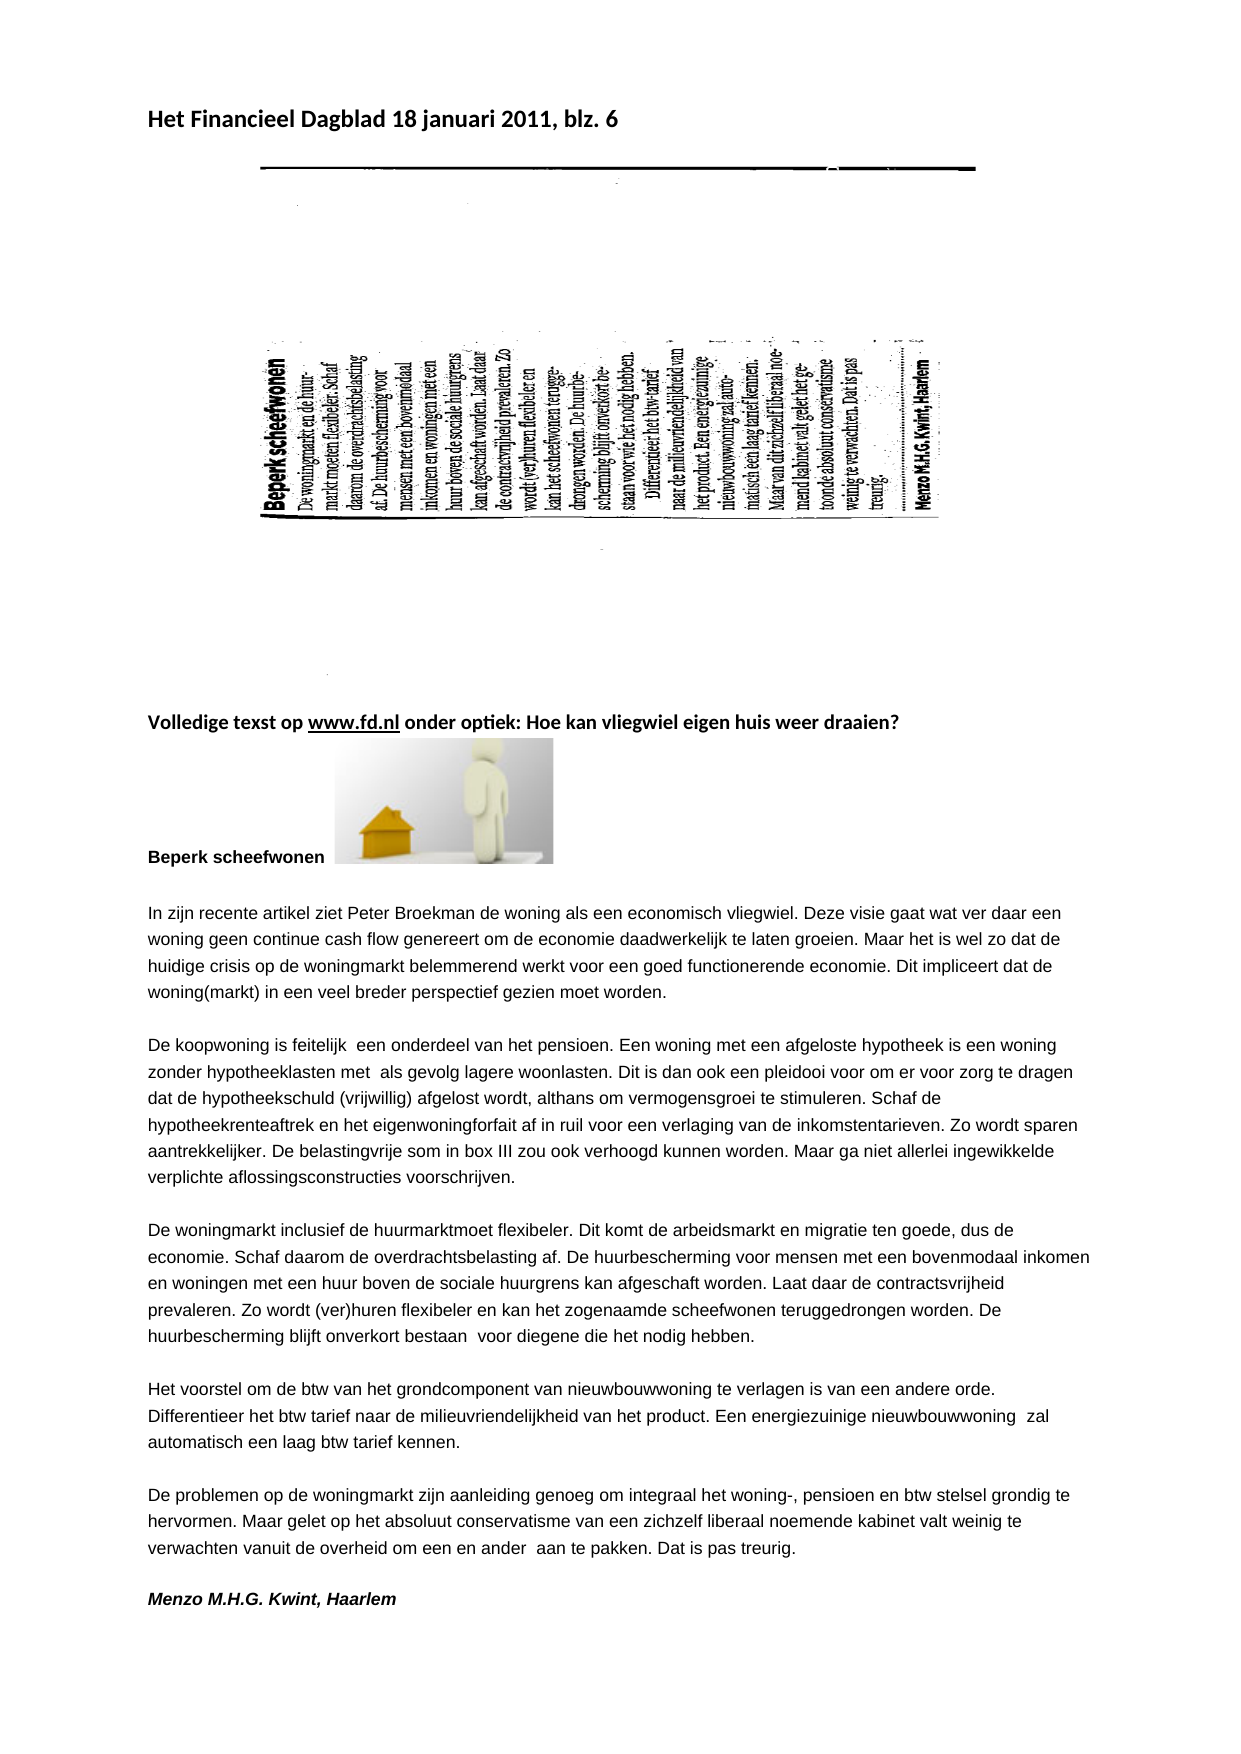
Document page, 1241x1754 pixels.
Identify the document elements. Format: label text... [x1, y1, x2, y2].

text Beperk scheefwonen [148, 739, 1092, 867]
text Het Financieel Dagblad 18 januari 2011, blz. 6 [148, 103, 1092, 134]
text Menzo M.H.G. Kwint, Haarlem [148, 1589, 1092, 1609]
text In zijn recente artikel ziet Peter Broekman de woning als een economisch vliegwiel. Deze visie gaat wat ver daar een woning geen continue cash flow genereert om de economie daadwerkelijk te laten groeien. Maar het is wel zo dat de huidige crisis op de woningmarkt belemmerend werkt voor een goed functionerende economie. Dit impliceert dat de woning(markt) in een veel breder perspectief gezien moet worden. De koopwoning is feitelijk een onderdeel van het pensioen. Een woning met een afgeloste hypotheek is een woning zonder hypotheeklasten met als gevolg lagere woonlasten. Dit is dan ook een pleidooi voor om er voor zorg te dragen dat de hypotheekschuld (vrijwillig) afgelost wordt, althans om vermogensgroei te stimuleren. Schaf de hypotheekrenteaftrek en het eigenwoningforfait af in ruil voor een verlaging van de inkomstentarieven. Zo wordt sparen aantrekkelijker. De belastingvrije som in box III zou ook verhoogd kunnen worden. Maar ga niet allerlei ingewikkelde verplichte aflossingsconstructies voorschrijven. De woningmarkt inclusief de huurmarktmoet flexibeler. Dit komt de arbeidsmarkt en migratie ten goede, dus de economie. Schaf daarom de overdrachtsbelasting af. De huurbescherming voor mensen met een bovenmodaal inkomen en woningen met een huur boven de sociale huurgrens kan afgeschaft worden. Laat daar de contractsvrijheid prevaleren. Zo wordt (ver)huren flexibeler en kan het zogenaamde scheefwonen teruggedrongen worden. De huurbescherming blijft onverkort bestaan voor diegene die het nodig hebben. Het voorstel om de btw van het grondcomponent van nieuwbouwwoning te verlagen is van een andere orde. Differentieer het btw tarief naar de milieuvriendelijkheid van het product. Een energiezuinige nieuwbouwwoning zal automatisch een laag btw tarief kennen. De problemen op de woningmarkt zijn aanleiding genoeg om integraal het woning-, pensioen en btw stelsel grondig te hervormen. Maar gelet op het absoluut conservatisme van een zichzelf liberaal noemende kabinet valt weinig te verwachten vanuit de overheid om een en ander aan te pakken. Dat is pas treurig. [148, 903, 1092, 1558]
subtitle Volledige texst op www.fd.nl onder optiek: Hoe kan vliegwiel eigen huis weer draaien? [148, 709, 1092, 735]
picture [334, 738, 554, 864]
picture [249, 161, 991, 685]
